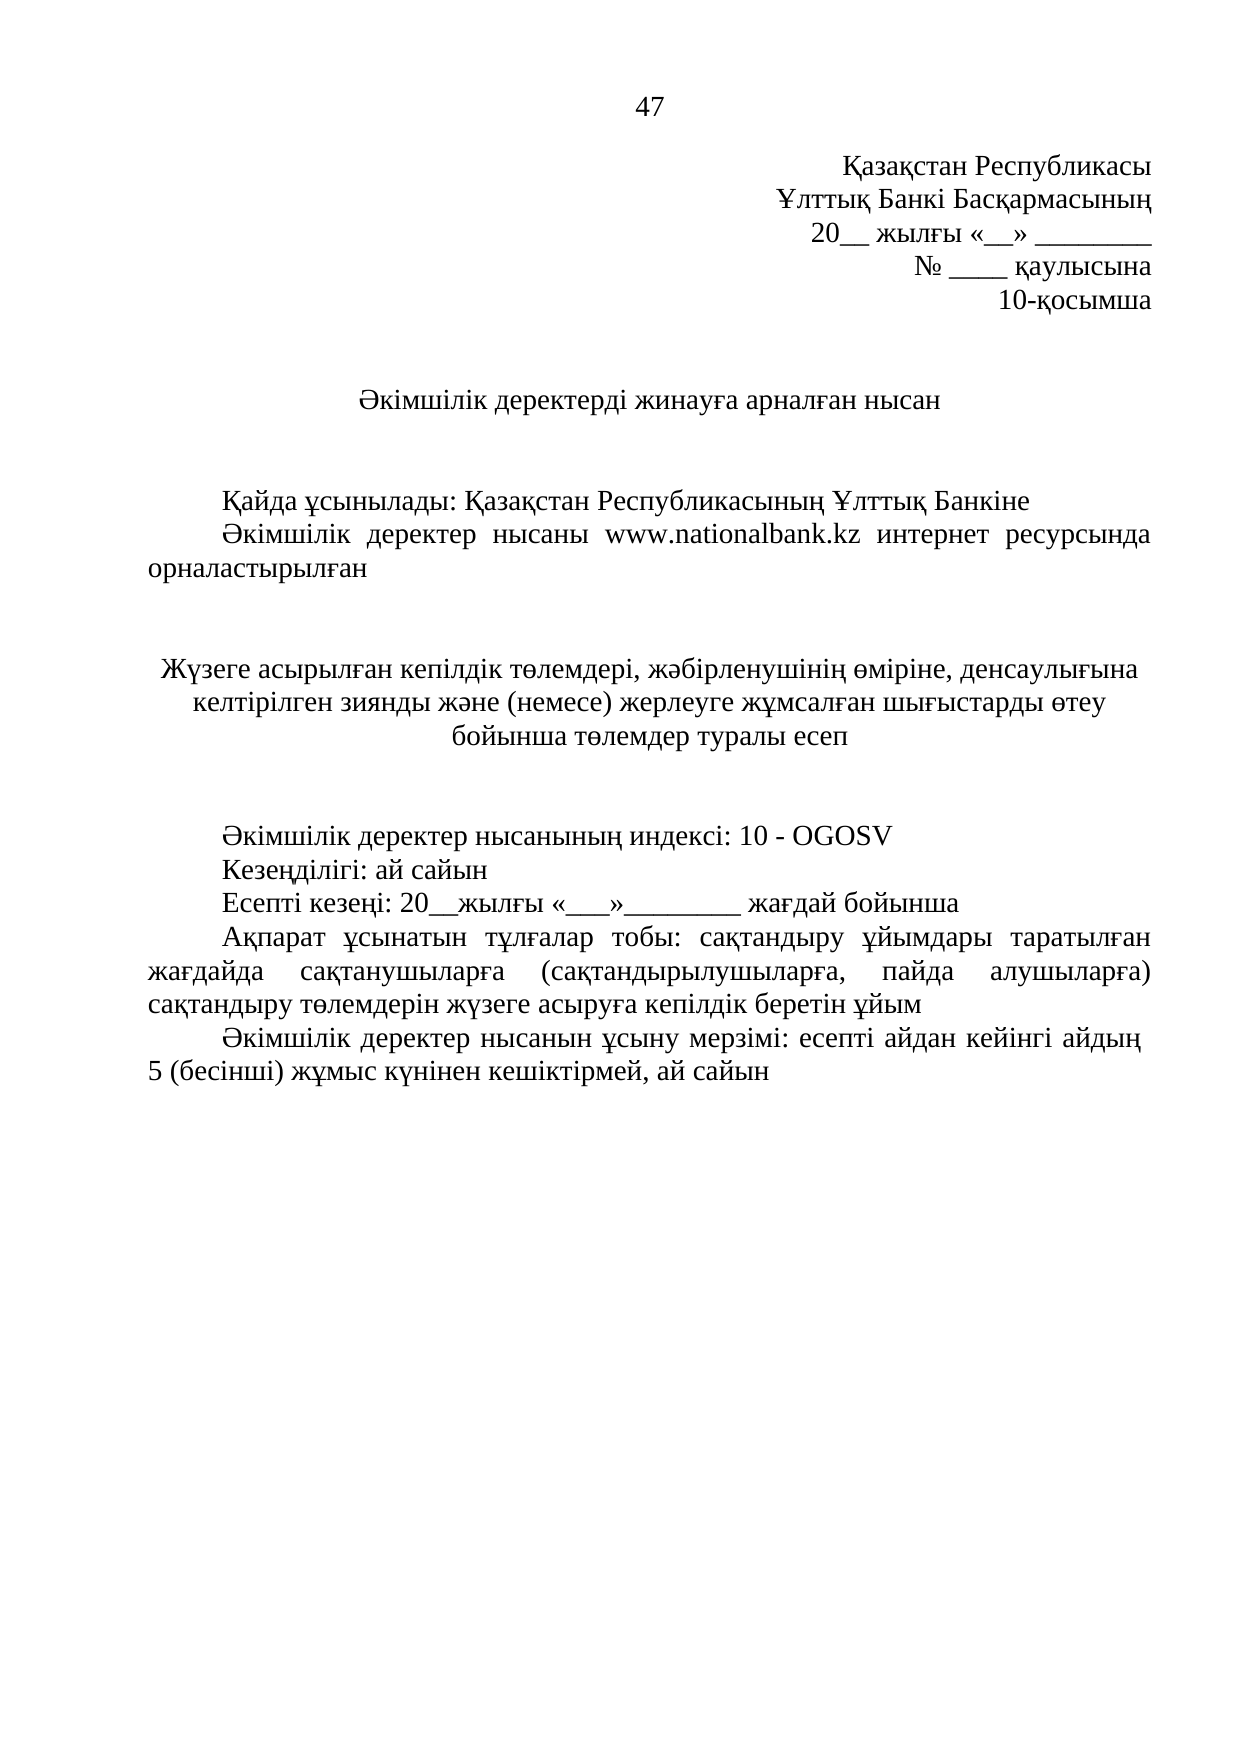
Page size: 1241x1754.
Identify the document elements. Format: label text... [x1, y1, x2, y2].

text Қайда ұсынылады: Қазақстан Республикасының Ұлттық Банкіне [148, 483, 1152, 517]
text 20__ жылғы «__» ________ [148, 215, 1152, 248]
text Әкімшілік деректер нысаны www.nationalbank.kz интернет ресурсында орналастырылған [148, 517, 1152, 584]
text Жүзеге асырылған кепілдік төлемдері, жәбірленушінің өміріне, денсаулығына келтірілген зиянды және (немесе) жерлеуге жұмсалған шығыстарды өтеу бойынша төлемдер туралы есеп [148, 651, 1152, 751]
text Ақпарат ұсынатын тұлғалар тобы: сақтандыру ұйымдары таратылған жағдайда сақтанушыларға (сақтандырылушыларға, пайда алушыларға) сақтандыру төлемдерін жүзеге асыруға кепілдік беретін ұйым [148, 919, 1152, 1020]
text Кезеңділігі: ай сайын [148, 852, 1152, 886]
text Әкімшілік деректер нысанын ұсыну мерзімі: есепті айдан кейінгі айдың 5 (бесінші) жұмыс күнінен кешіктірмей, ай сайын [148, 1020, 1152, 1087]
text Ұлттық Банкі Басқармасының [148, 181, 1152, 215]
text Қазақстан Республикасы [148, 148, 1152, 181]
text Әкімшілік деректерді жинауға арналған нысан [148, 382, 1152, 416]
text 10-қосымша [148, 282, 1152, 315]
text Әкімшілік деректер нысанының индексі: 10 - OGOSV [148, 818, 1152, 852]
text № ____ қаулысына [148, 248, 1152, 282]
text Есепті кезеңі: 20__жылғы «___»________ жағдай бойынша [148, 886, 1152, 919]
